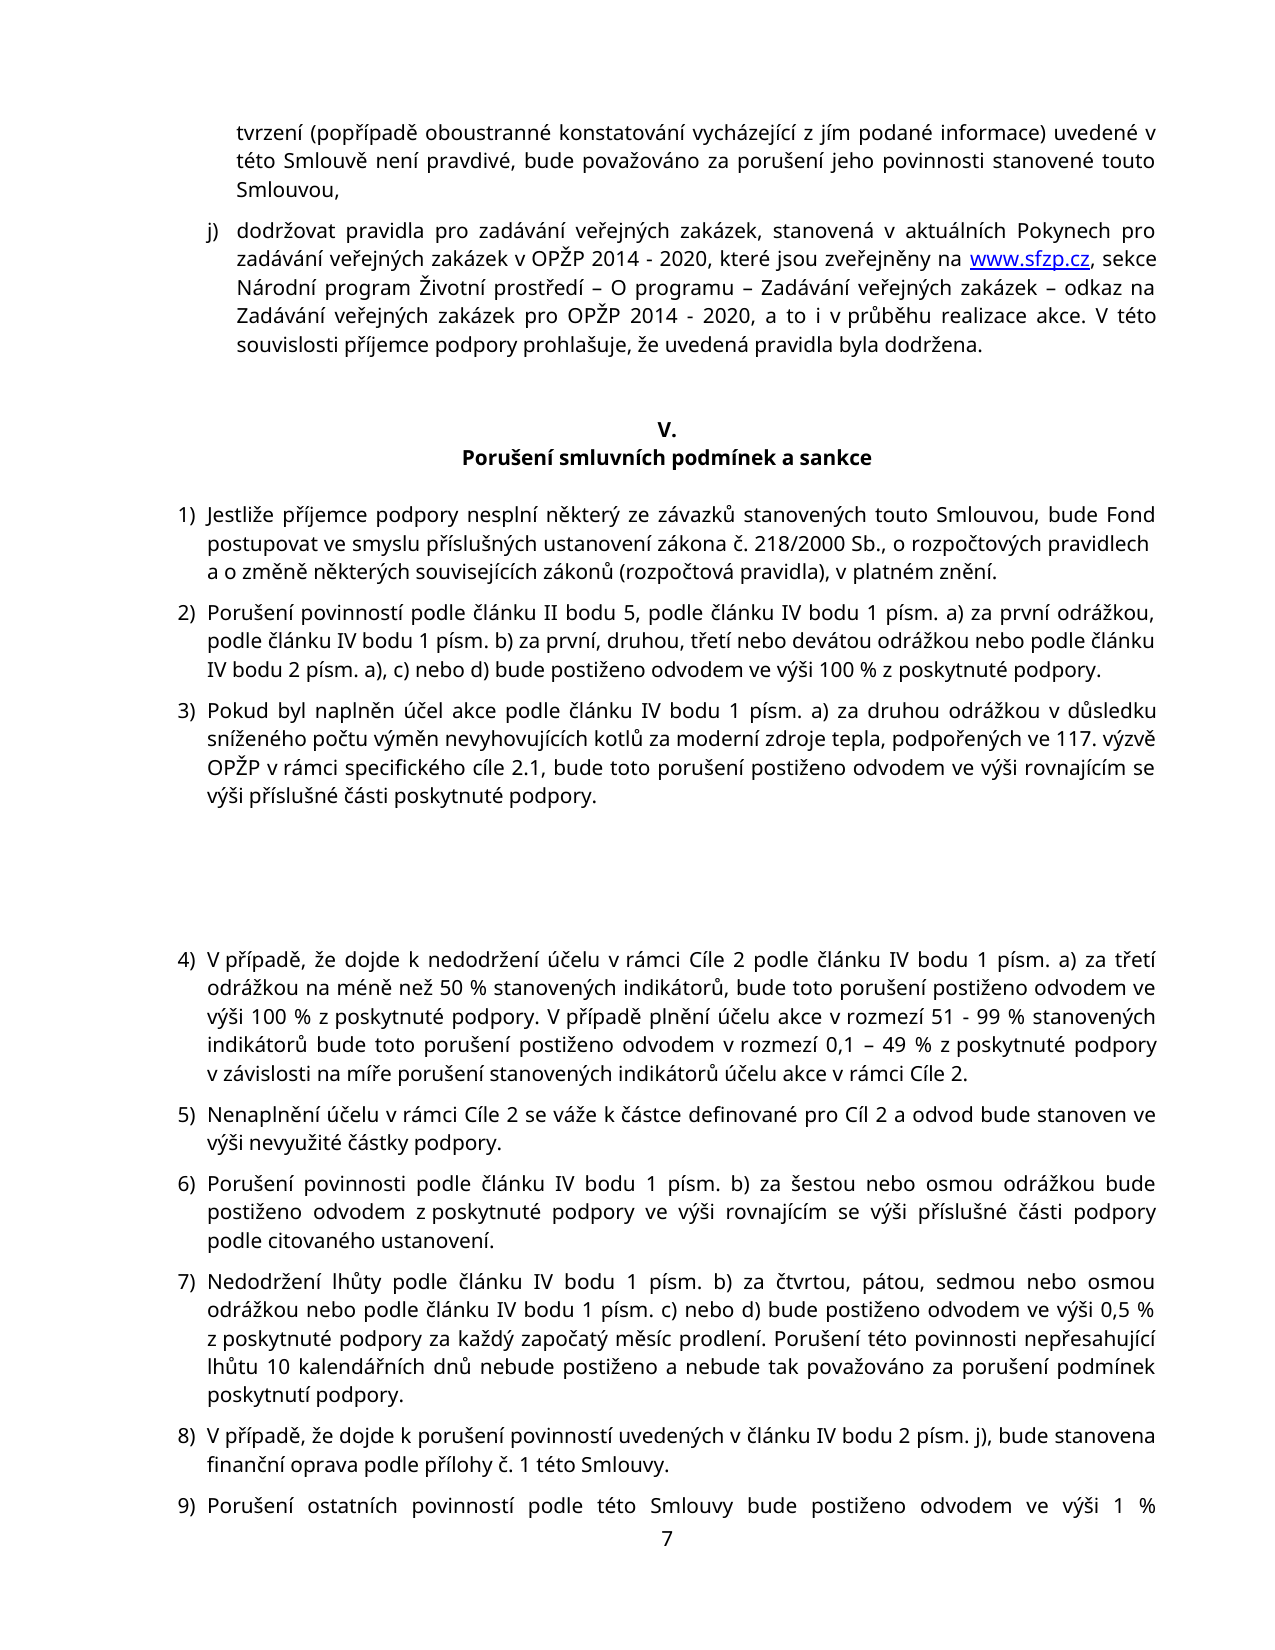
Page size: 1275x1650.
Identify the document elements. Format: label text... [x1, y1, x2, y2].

list Porušení povinnosti podle článku IV bodu 1 písm. b) za šestou nebo osmou odrážkou bude postiženo odvodem z poskytnuté podpory ve výši rovnajícím se výši příslušné části podpory podle citovaného ustanovení. [177, 1169, 1157, 1254]
list V případě, že dojde k porušení povinností uvedených v článku IV bodu 2 písm. j), bude stanovena finanční oprava podle přílohy č. 1 této Smlouvy. [177, 1422, 1157, 1478]
list Jestliže příjemce podpory nesplní některý ze závazků stanovených touto Smlouvou, bude Fond postupovat ve smyslu příslušných ustanovení zákona č. 218/2000 Sb., o rozpočtových pravidlech a o změně některých souvisejících zákonů (rozpočtová pravidla), v platném znění. [177, 500, 1157, 586]
list Pokud byl naplněn účel akce podle článku IV bodu 1 písm. a) za druhou odrážkou v důsledku sníženého počtu výměn nevyhovujících kotlů za moderní zdroje tepla, podpořených ve 117. výzvě OPŽP v rámci specifického cíle 2.1, bude toto porušení postiženo odvodem ve výši rovnajícím se výši příslušné části poskytnuté podpory. [177, 696, 1157, 810]
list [177, 1491, 1157, 1519]
text Porušení smluvních podmínek a sankce [177, 443, 1157, 472]
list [207, 118, 1157, 203]
list Nenaplnění účelu v rámci Cíle 2 se váže k částce definované pro Cíl 2 a odvod bude stanoven ve výši nevyužité částky podpory. [177, 1100, 1157, 1157]
list dodržovat pravidla pro zadávání veřejných zakázek, stanovená v aktuálních Pokynech pro zadávání veřejných zakázek v OPŽP 2014 - 2020, které jsou zveřejněny na www.sfzp.cz, sekce Národní program Životní prostředí – O programu – Zadávání veřejných zakázek – odkaz na Zadávání veřejných zakázek pro OPŽP 2014 - 2020, a to i v průběhu realizace akce. V této souvislosti příjemce podpory prohlašuje, že uvedená pravidla byla dodržena. [207, 216, 1157, 358]
list V případě, že dojde k nedodržení účelu v rámci Cíle 2 podle článku IV bodu 1 písm. a) za třetí odrážkou na méně než 50 % stanovených indikátorů, bude toto porušení postiženo odvodem ve výši 100 % z poskytnuté podpory. V případě plnění účelu akce v rozmezí 51 - 99 % stanovených indikátorů bude toto porušení postiženo odvodem v rozmezí 0,1 – 49 % z poskytnuté podpory v závislosti na míře porušení stanovených indikátorů účelu akce v rámci Cíle 2. [177, 945, 1157, 1087]
text V. [177, 415, 1157, 443]
list Nedodržení lhůty podle článku IV bodu 1 písm. b) za čtvrtou, pátou, sedmou nebo osmou odrážkou nebo podle článku IV bodu 1 písm. c) nebo d) bude postiženo odvodem ve výši 0,5 % z poskytnuté podpory za každý započatý měsíc prodlení. Porušení této povinnosti nepřesahující lhůtu 10 kalendářních dnů nebude postiženo a nebude tak považováno za porušení podmínek poskytnutí podpory. [177, 1267, 1157, 1409]
list Porušení povinností podle článku II bodu 5, podle článku IV bodu 1 písm. a) za první odrážkou, podle článku IV bodu 1 písm. b) za první, druhou, třetí nebo devátou odrážkou nebo podle článku IV bodu 2 písm. a), c) nebo d) bude postiženo odvodem ve výši 100 % z poskytnuté podpory. [177, 598, 1157, 683]
